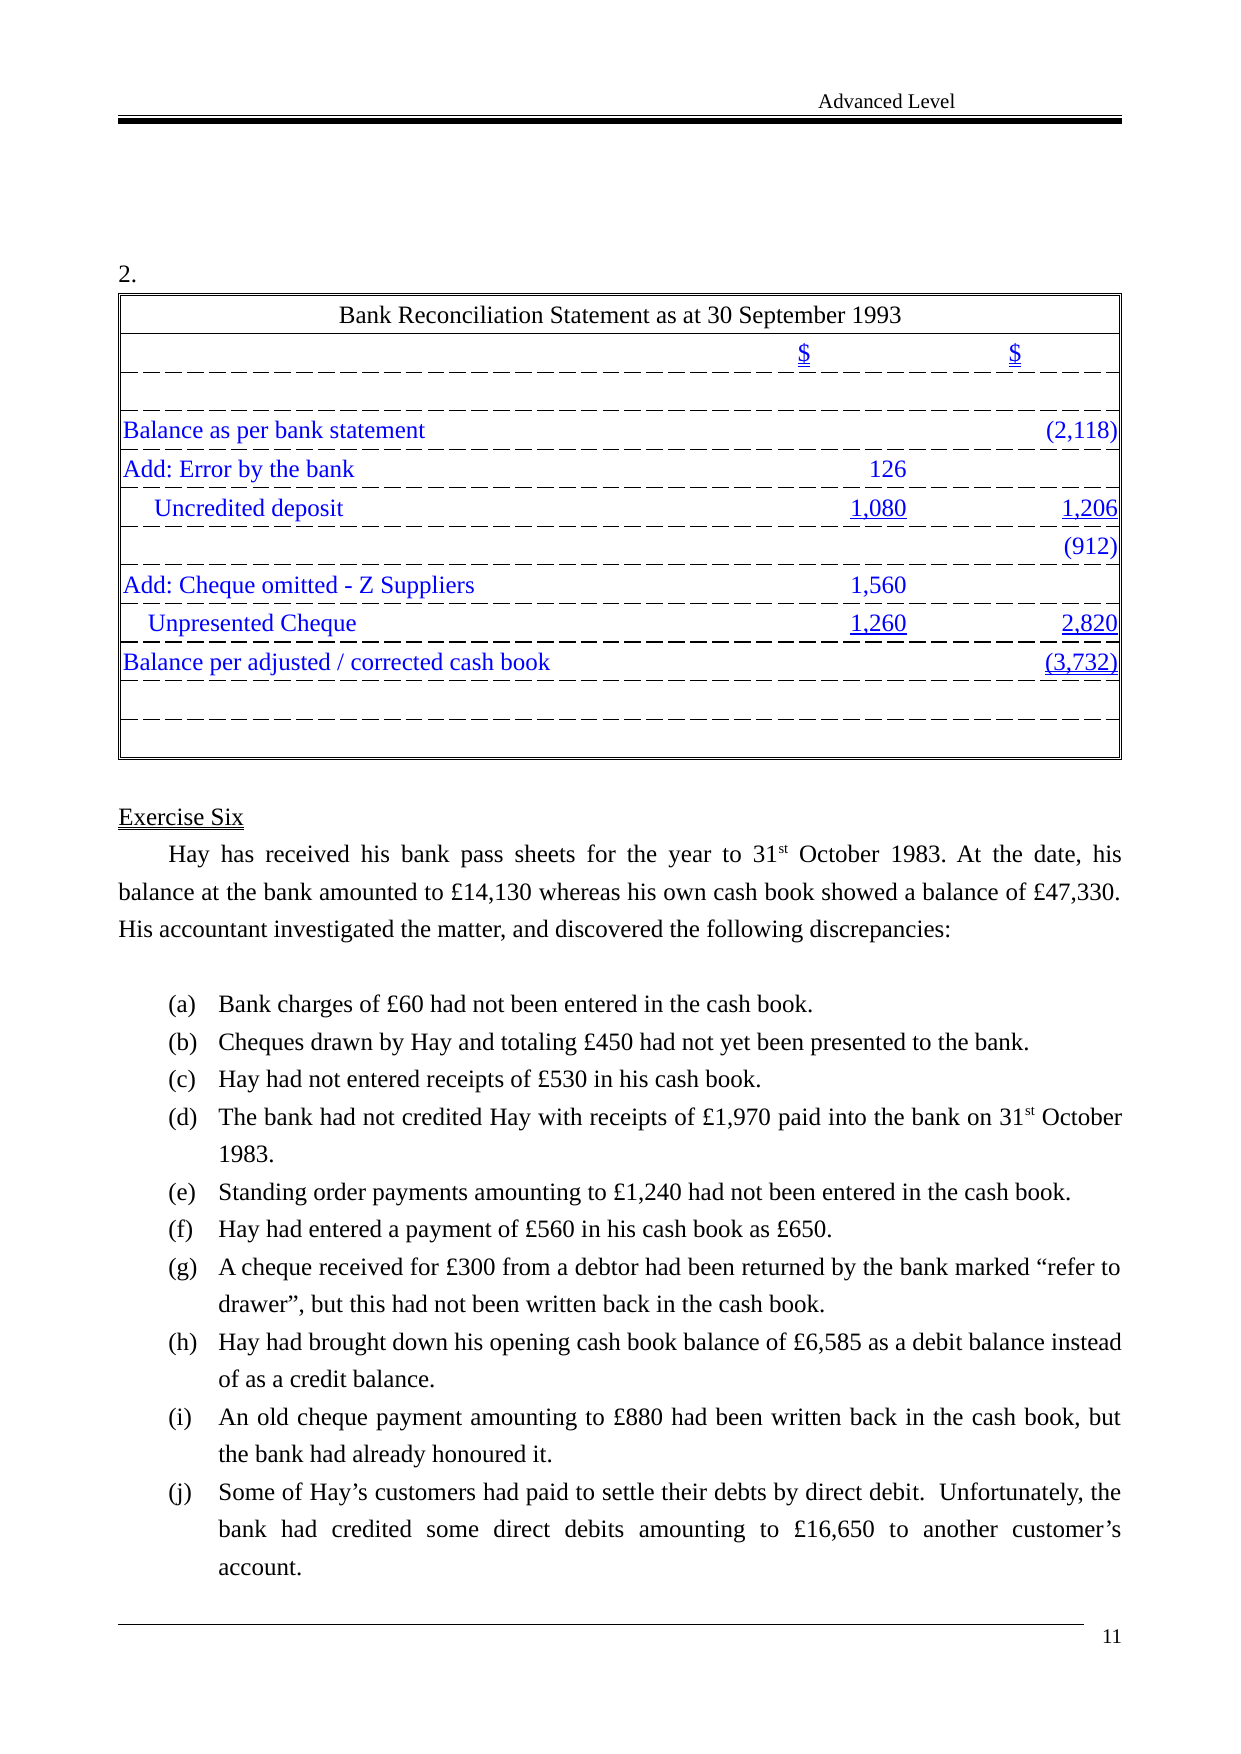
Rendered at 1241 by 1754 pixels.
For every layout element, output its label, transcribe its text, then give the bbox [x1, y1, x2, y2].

list Hay had brought down his opening cash book balance of £6,585 as a debit balance instead of as a credit balance. [168, 1323, 1122, 1398]
table_cell [909, 564, 1119, 603]
table_cell Balance per adjusted / corrected cash book [121, 641, 698, 680]
table_cell [121, 334, 698, 372]
table_cell [909, 372, 1119, 410]
text Hay has received his bank pass sheets for the year to 31st October 1983. At the date, his balance at the bank amounted to £14,130 whereas his own cash book showed a balance of £47,330. His accountant investigated the matter, and discovered the following discrepancies: [118, 835, 1122, 948]
table_cell [121, 680, 698, 718]
table_cell [121, 372, 698, 410]
table_cell [699, 410, 909, 449]
table_cell [909, 719, 1119, 757]
table_cell 1,080 [699, 487, 909, 526]
list Some of Hay’s customers had paid to settle their debts by direct debit. Unfortunately, the bank had credited some direct debits amounting to £16,650 to another customer’s account. [168, 1473, 1122, 1585]
table_cell (912) [909, 526, 1119, 564]
list Bank charges of £60 had not been entered in the cash book. [168, 985, 1122, 1023]
table_cell 1,206 [909, 487, 1119, 526]
text 2. [118, 255, 1122, 292]
table_cell [909, 449, 1119, 487]
table_cell [699, 719, 909, 757]
table_cell $ [909, 334, 1119, 372]
list Hay had not entered receipts of £530 in his cash book. [168, 1060, 1122, 1098]
table_cell 126 [699, 449, 909, 487]
list Hay had entered a payment of £560 in his cash book as £650. [168, 1210, 1122, 1248]
table_cell Add: Error by the bank [121, 449, 698, 487]
table_cell (2,118) [909, 410, 1119, 449]
list The bank had not credited Hay with receipts of £1,970 paid into the bank on 31st October 1983. [168, 1098, 1122, 1173]
table_cell [699, 526, 909, 564]
table_cell Balance as per bank statement [121, 410, 698, 449]
list Standing order payments amounting to £1,240 had not been entered in the cash book. [168, 1173, 1122, 1210]
table_cell $ [699, 334, 909, 372]
table_cell 1,560 [699, 564, 909, 603]
table_cell [699, 641, 909, 680]
table_header Bank Reconciliation Statement as at 30 September 1993 [121, 296, 1119, 333]
table_cell (3,732) [909, 641, 1119, 680]
table_cell Add: Cheque omitted - Z Suppliers [121, 564, 698, 603]
table_cell [121, 526, 698, 564]
table_cell Uncredited deposit [121, 487, 698, 526]
table_cell 1,260 [699, 603, 909, 641]
list An old cheque payment amounting to £880 had been written back in the cash book, but the bank had already honoured it. [168, 1398, 1122, 1473]
list Cheques drawn by Hay and totaling £450 had not yet been presented to the bank. [168, 1023, 1122, 1060]
subtitle Exercise Six [118, 798, 1122, 835]
table_cell Unpresented Cheque [121, 603, 698, 641]
table_cell [699, 372, 909, 410]
table_cell [121, 719, 698, 757]
table_cell [909, 680, 1119, 718]
table_cell 2,820 [909, 603, 1119, 641]
list A cheque received for £300 from a debtor had been returned by the bank marked “refer to drawer”, but this had not been written back in the cash book. [168, 1248, 1122, 1323]
table_cell [699, 680, 909, 718]
